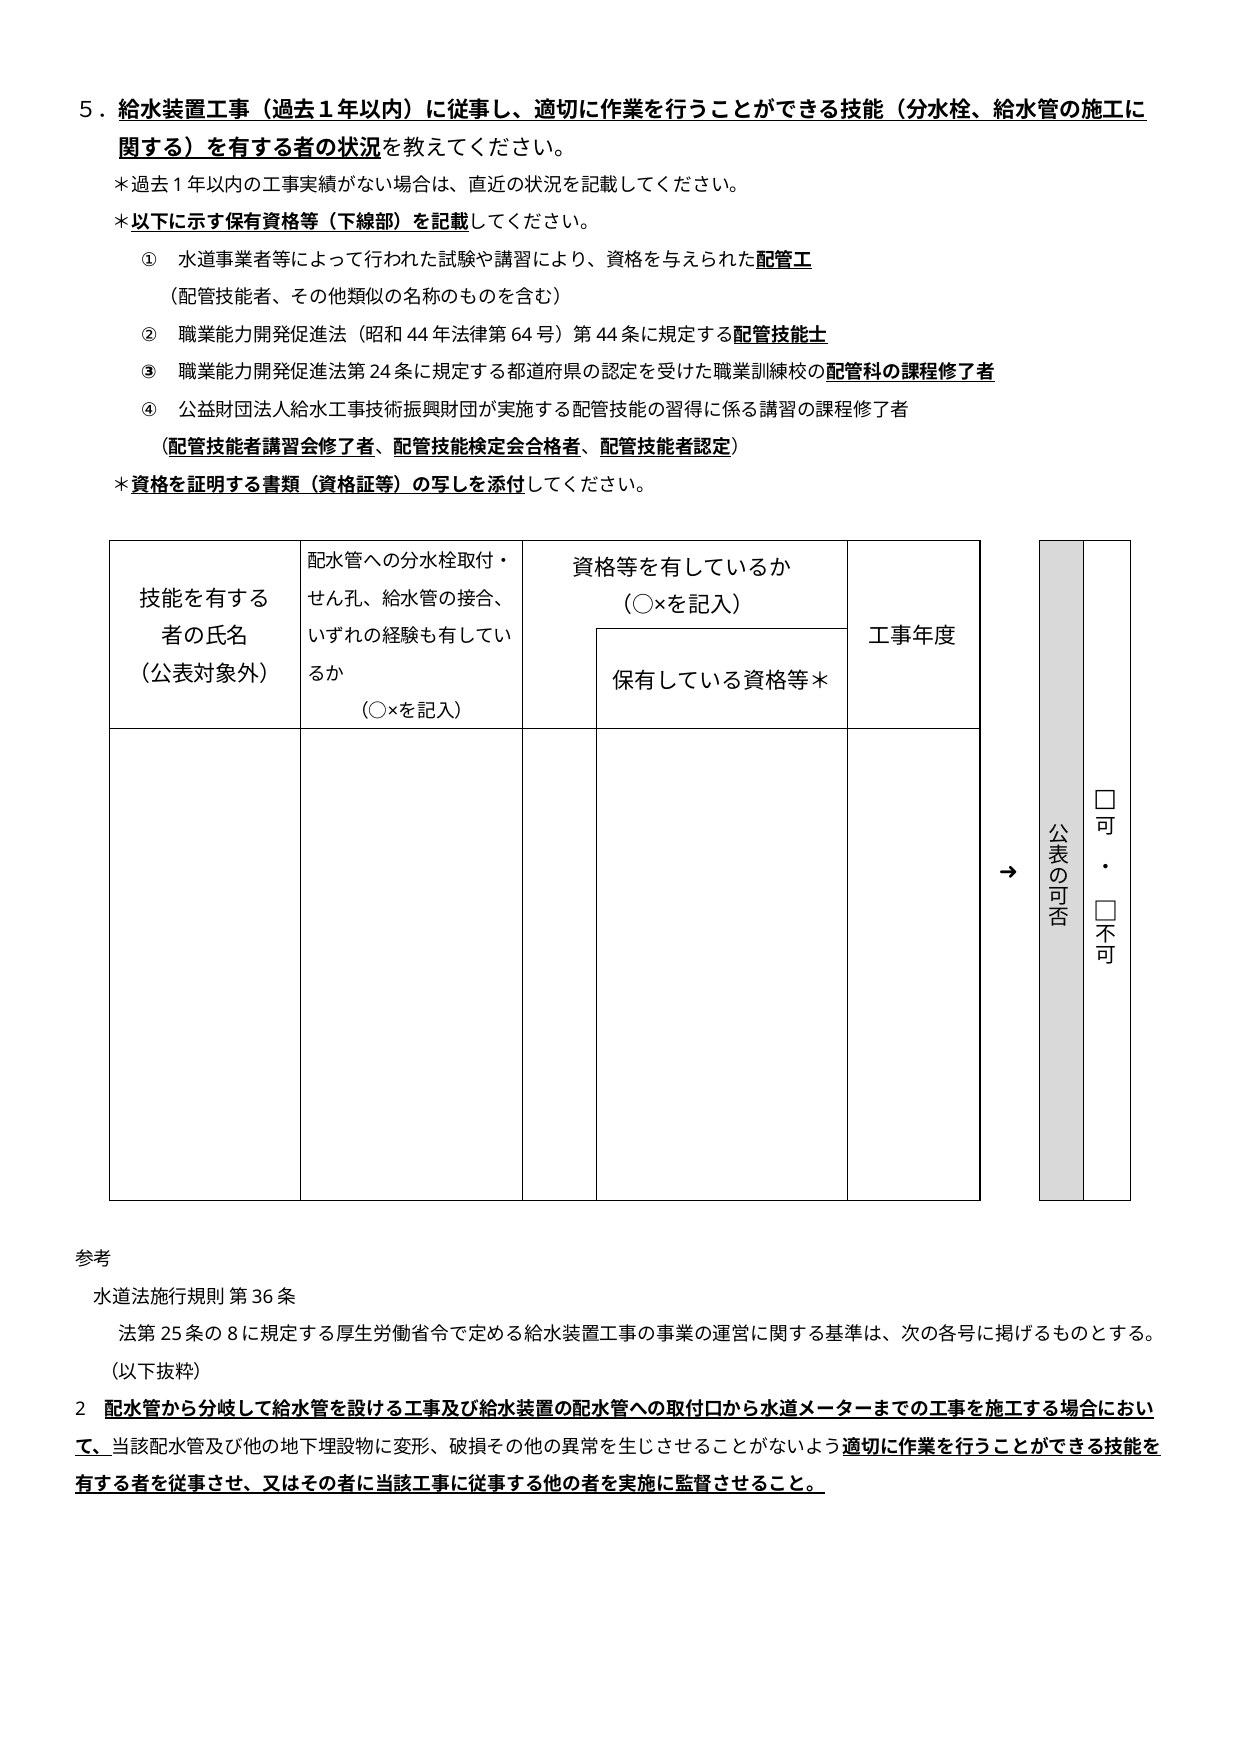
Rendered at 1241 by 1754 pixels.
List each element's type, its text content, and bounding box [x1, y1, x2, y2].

text ５．給水装置工事（過去１年以内）に従事し、適切に作業を行うことができる技能（分水栓、給水管の施工に関する）を有する者の状況を教えてください。 [75, 89, 1165, 164]
list 職業能力開発促進法第24条に規定する都道府県の認定を受けた職業訓練校の配管科の課程修了者 [141, 352, 1165, 389]
table_cell [110, 729, 300, 1200]
list 公益財団法人給水工事技術振興財団が実施する配管技能の習得に係る講習の課程修了者 [141, 389, 1165, 427]
table_header ➜ [981, 540, 1039, 1200]
text 法第25条の8に規定する厚生労働省令で定める給水装置工事の事業の運営に関する基準は、次の各号に掲げるものとする。（以下抜粋） [100, 1314, 1165, 1389]
text （配管技能者講習会修了者、配管技能検定会合格者、配管技能者認定） [75, 427, 1165, 464]
table_header □可 ・ □不可 [1084, 541, 1130, 1200]
text 水道法施行規則 第36条 [75, 1276, 1165, 1314]
list 職業能力開発促進法（昭和44年法律第64号）第44条に規定する配管技能士 [141, 314, 1165, 352]
text ＊資格を証明する書類（資格証等）の写しを添付してください。 [75, 464, 1078, 502]
table_header 工事年度 [848, 541, 979, 728]
table_cell 保有している資格等＊ [597, 629, 847, 728]
table_cell [597, 729, 847, 1200]
table_header 配水管への分水栓取付・せん孔、給水管の接合、いずれの経験も有しているか （○×を記入） [301, 541, 522, 728]
table_cell [523, 628, 596, 728]
text 2 配水管から分岐して給水管を設ける工事及び給水装置の配水管への取付口から水道メーターまでの工事を施工する場合において、当該配水管及び他の地下埋設物に変形、破損その他の異常を生じさせることがないよう適切に作業を行うことができる技能を有する者を従事させ、又はその者に当該工事に従事する他の者を実施に監督させること。 [75, 1389, 1165, 1501]
text ＊以下に示す保有資格等（下線部）を記載してください。 [75, 202, 1165, 239]
table_header 公表の可否 [1040, 541, 1083, 1200]
table_header 技能を有する 者の氏名 （公表対象外） [110, 541, 300, 728]
table_header 資格等を有しているか （○×を記入） [523, 541, 847, 628]
table_cell [523, 729, 596, 1200]
table_cell [848, 729, 979, 1200]
text ＊過去1年以内の工事実績がない場合は、直近の状況を記載してください。 [75, 164, 1078, 202]
list 水道事業者等によって行われた試験や講習により、資格を与えられた配管工 [141, 239, 1165, 277]
list （配管技能者、その他類似の名称のものを含む） [141, 277, 1165, 314]
text 参考 [75, 1239, 1165, 1276]
table_cell [301, 729, 522, 1200]
